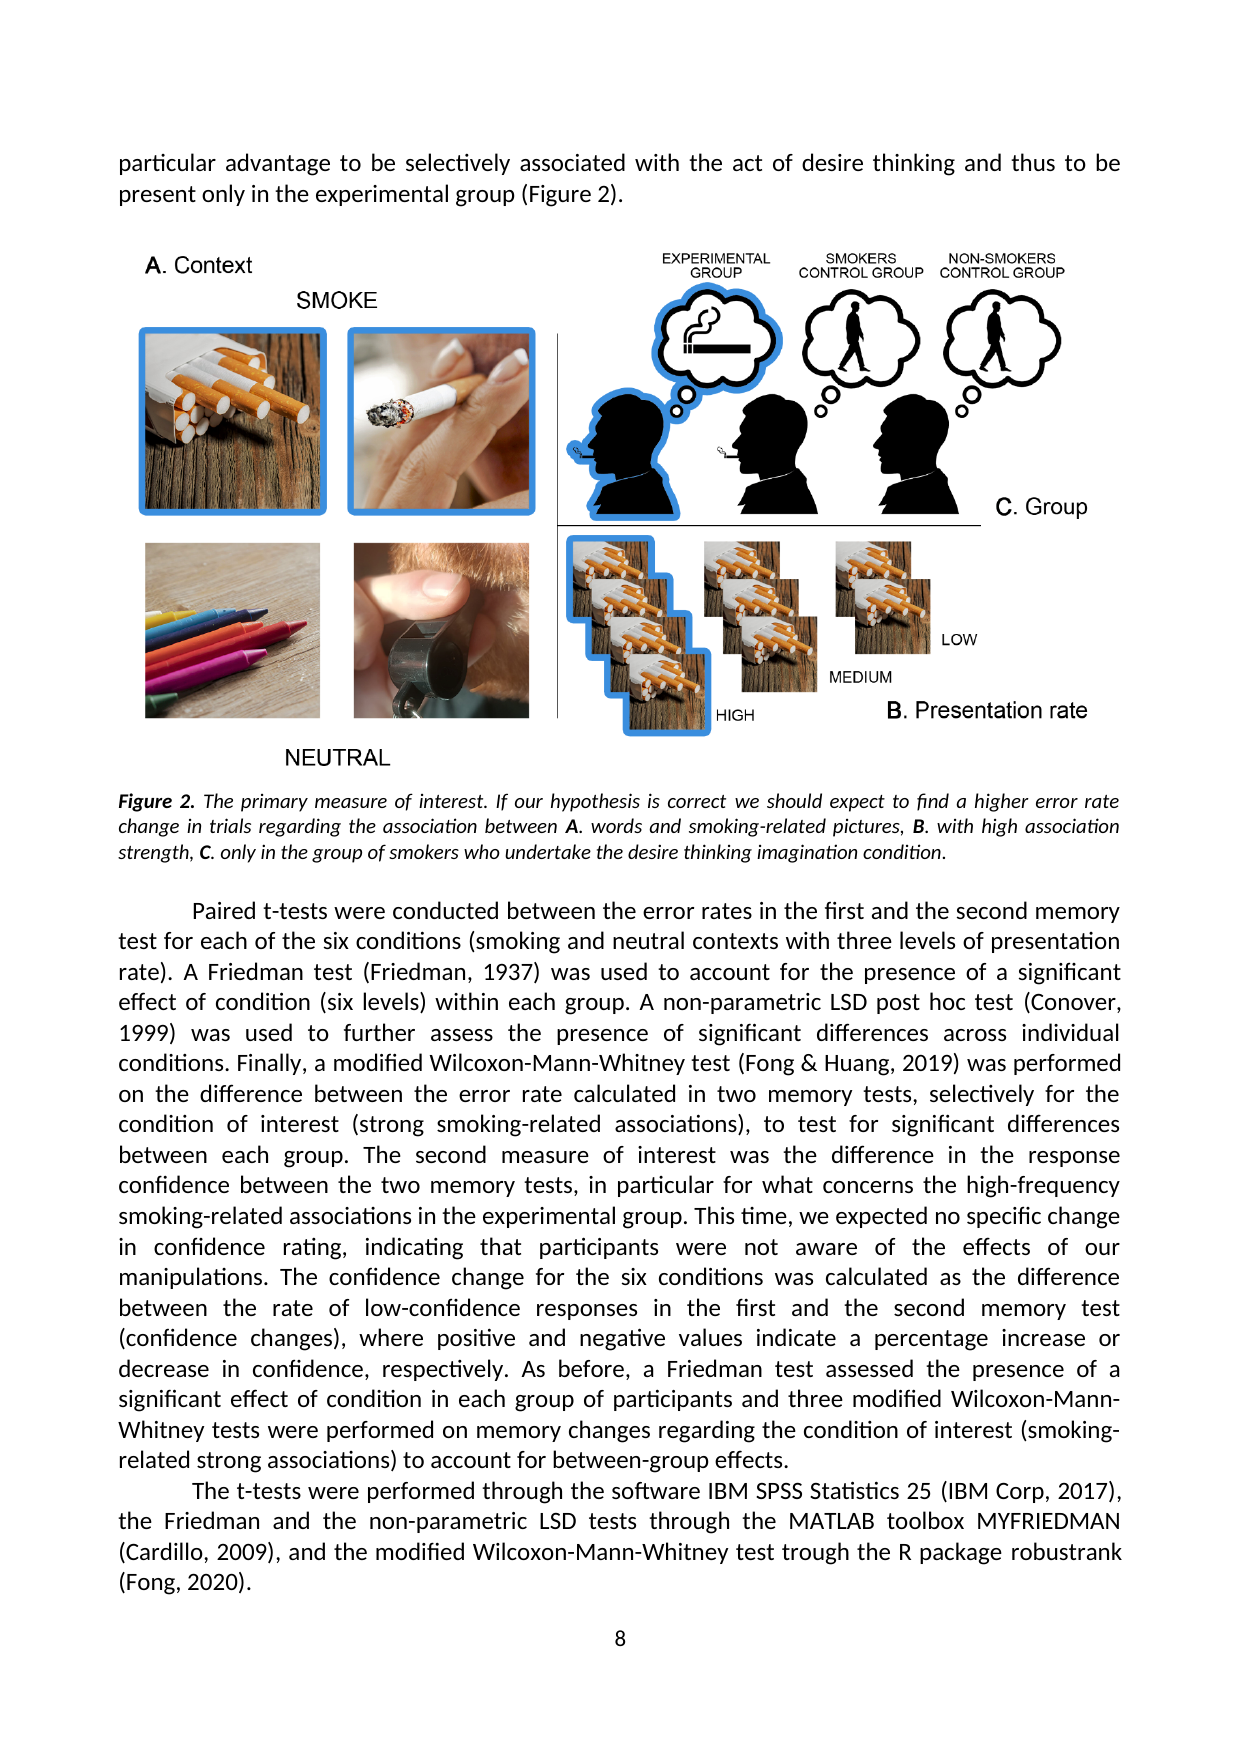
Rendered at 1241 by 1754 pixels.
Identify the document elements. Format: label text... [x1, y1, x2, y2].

text Figure 2. The primary measure of interest. If our hypothesis is correct we should expect to find a higher error rate change in trials regarding the association between A. words and smoking-related pictures, B. with high association strength, C. only in the group of smokers who undertake the desire thinking imagination condition. [118, 789, 1122, 864]
text Paired t-tests were conducted between the error rates in the first and the second memory test for each of the six conditions (smoking and neutral contexts with three levels of presentation rate). A Friedman test was used to account for the presence of a significant effect of condition (six levels) within each group. A non-parametric LSD post hoc test was used to further assess the presence of significant differences across individual conditions. Finally, a modified Wilcoxon-Mann-Whitney test was performed on the difference between the error rate calculated in two memory tests, selectively for the condition of interest (strong smoking-related associations), to test for significant differences between each group. The second measure of interest was the difference in the response confidence between the two memory tests, in particular for what concerns the high-frequency smoking-related associations in the experimental group. This time, we expected no specific change in confidence rating, indicating that participants were not aware of the effects of our manipulations. The confidence change for the six conditions was calculated as the difference between the rate of low-confidence responses in the first and the second memory test (confidence changes), where positive and negative values indicate a percentage increase or decrease in confidence, respectively. As before, a Friedman test assessed the presence of a significant effect of condition in each group of participants and three modified Wilcoxon-Mann-Whitney tests were performed on memory changes regarding the condition of interest (smoking-related strong associations) to account for between-group effects. [118, 895, 1122, 1475]
picture [118, 239, 1123, 789]
text The t-tests were performed through the software IBM SPSS Statistics 25 , the Friedman and the non-parametric LSD tests through the MATLAB toolbox MYFRIEDMAN , and the modified Wilcoxon-Mann-Whitney test trough the R package robustrank . [118, 1475, 1122, 1597]
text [118, 148, 1122, 209]
